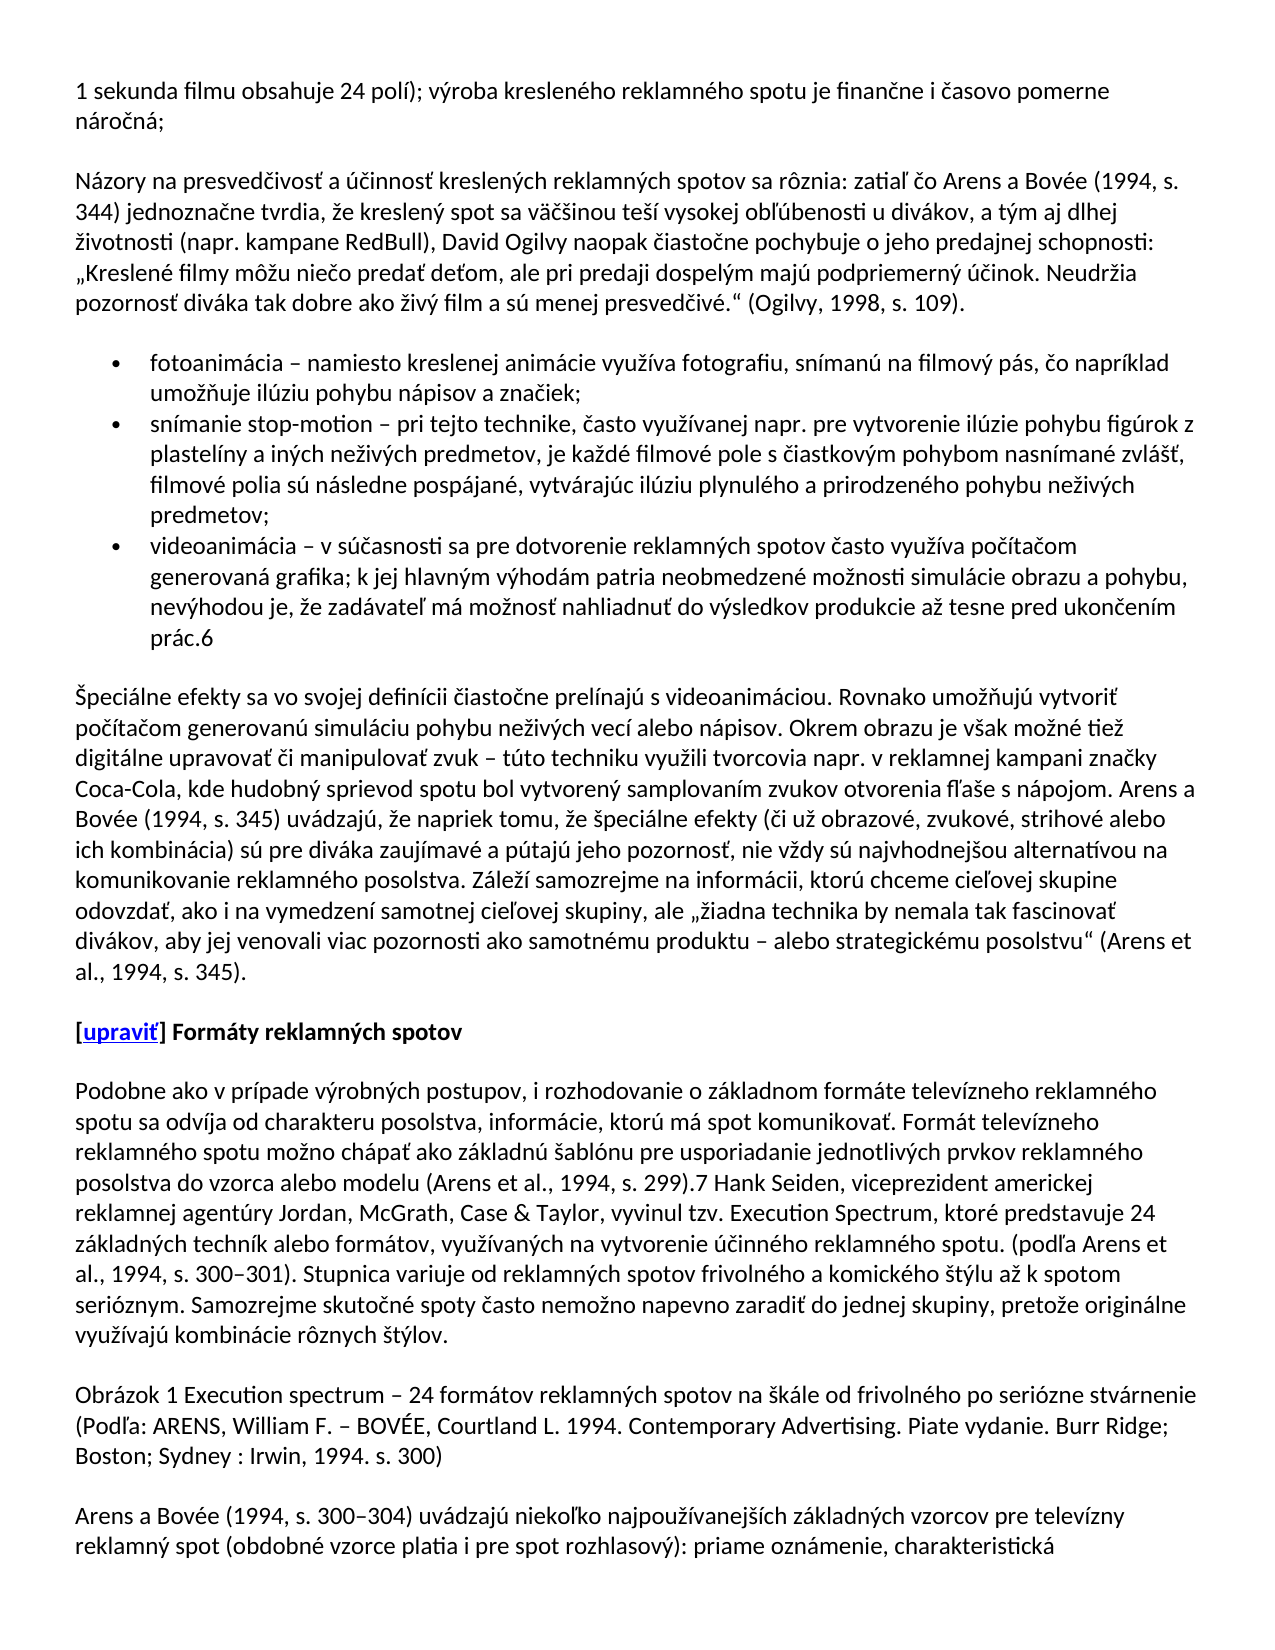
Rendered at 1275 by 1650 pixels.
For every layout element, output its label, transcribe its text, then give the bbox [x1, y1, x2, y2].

list snímanie stop-motion – pri tejto technike, často využívanej napr. pre vytvorenie ilúzie pohybu figúrok z plastelíny a iných neživých predmetov, je každé filmové pole s čiastkovým pohybom nasnímané zvlášť, filmové polia sú následne pospájané, vytvárajúc ilúziu plynulého a prirodzeného pohybu neživých predmetov; [112, 408, 1200, 530]
text Špeciálne efekty sa vo svojej definícii čiastočne prelínajú s videoanimáciou. Rovnako umožňujú vytvoriť počítačom generovanú simuláciu pohybu neživých vecí alebo nápisov. Okrem obrazu je však možné tiež digitálne upravovať či manipulovať zvuk – túto techniku využili tvorcovia napr. v reklamnej kampani značky Coca-Cola, kde hudobný sprievod spotu bol vytvorený samplovaním zvukov otvorenia fľaše s nápojom. Arens a Bovée (1994, s. 345) uvádzajú, že napriek tomu, že špeciálne efekty (či už obrazové, zvukové, strihové alebo ich kombinácia) sú pre diváka zaujímavé a pútajú jeho pozornosť, nie vždy sú najvhodnejšou alternatívou na komunikovanie reklamného posolstva. Záleží samozrejme na informácii, ktorú chceme cieľovej skupine odovzdať, ako i na vymedzení samotnej cieľovej skupiny, ale „žiadna technika by nemala tak fascinovať divákov, aby jej venovali viac pozornosti ako samotnému produktu – alebo strategickému posolstvu“ (Arens et al., 1994, s. 345). [75, 681, 1200, 987]
text Podobne ako v prípade výrobných postupov, i rozhodovanie o základnom formáte televízneho reklamného spotu sa odvíja od charakteru posolstva, informácie, ktorú má spot komunikovať. Formát televízneho reklamného spotu možno chápať ako základnú šablónu pre usporiadanie jednotlivých prvkov reklamného posolstva do vzorca alebo modelu (Arens et al., 1994, s. 299).7 Hank Seiden, viceprezident americkej reklamnej agentúry Jordan, McGrath, Case & Taylor, vyvinul tzv. Execution Spectrum, ktoré predstavuje 24 základných techník alebo formátov, využívaných na vytvorenie účinného reklamného spotu. (podľa Arens et al., 1994, s. 300–301). Stupnica variuje od reklamných spotov frivolného a komického štýlu až k spotom serióznym. Samozrejme skutočné spoty často nemožno napevno zaradiť do jednej skupiny, pretože originálne využívajú kombinácie rôznych štýlov. [75, 1075, 1200, 1350]
list fotoanimácia – namiesto kreslenej animácie využíva fotografiu, snímanú na filmový pás, čo napríklad umožňuje ilúziu pohybu nápisov a značiek; [112, 347, 1200, 408]
text [upraviť] Formáty reklamných spotov [75, 1016, 1200, 1046]
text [75, 1500, 1200, 1561]
list videoanimácia – v súčasnosti sa pre dotvorenie reklamných spotov často využíva počítačom generovaná grafika; k jej hlavným výhodám patria neobmedzené možnosti simulácie obrazu a pohybu, nevýhodou je, že zadávateľ má možnosť nahliadnuť do výsledkov produkcie až tesne pred ukončením prác.6 [112, 530, 1200, 652]
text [75, 75, 1200, 136]
text Obrázok 1 Execution spectrum – 24 formátov reklamných spotov na škále od frivolného po seriózne stvárnenie (Podľa: ARENS, William F. – BOVÉE, Courtland L. 1994. Contemporary Advertising. Piate vydanie. Burr Ridge; Boston; Sydney : Irwin, 1994. s. 300) [75, 1379, 1200, 1471]
text Názory na presvedčivosť a účinnosť kreslených reklamných spotov sa rôznia: zatiaľ čo Arens a Bovée (1994, s. 344) jednoznačne tvrdia, že kreslený spot sa väčšinou teší vysokej obľúbenosti u divákov, a tým aj dlhej životnosti (napr. kampane RedBull), David Ogilvy naopak čiastočne pochybuje o jeho predajnej schopnosti: „Kreslené filmy môžu niečo predať deťom, ale pri predaji dospelým majú podpriemerný účinok. Neudržia pozornosť diváka tak dobre ako živý film a sú menej presvedčivé.“ (Ogilvy, 1998, s. 109). [75, 165, 1200, 318]
